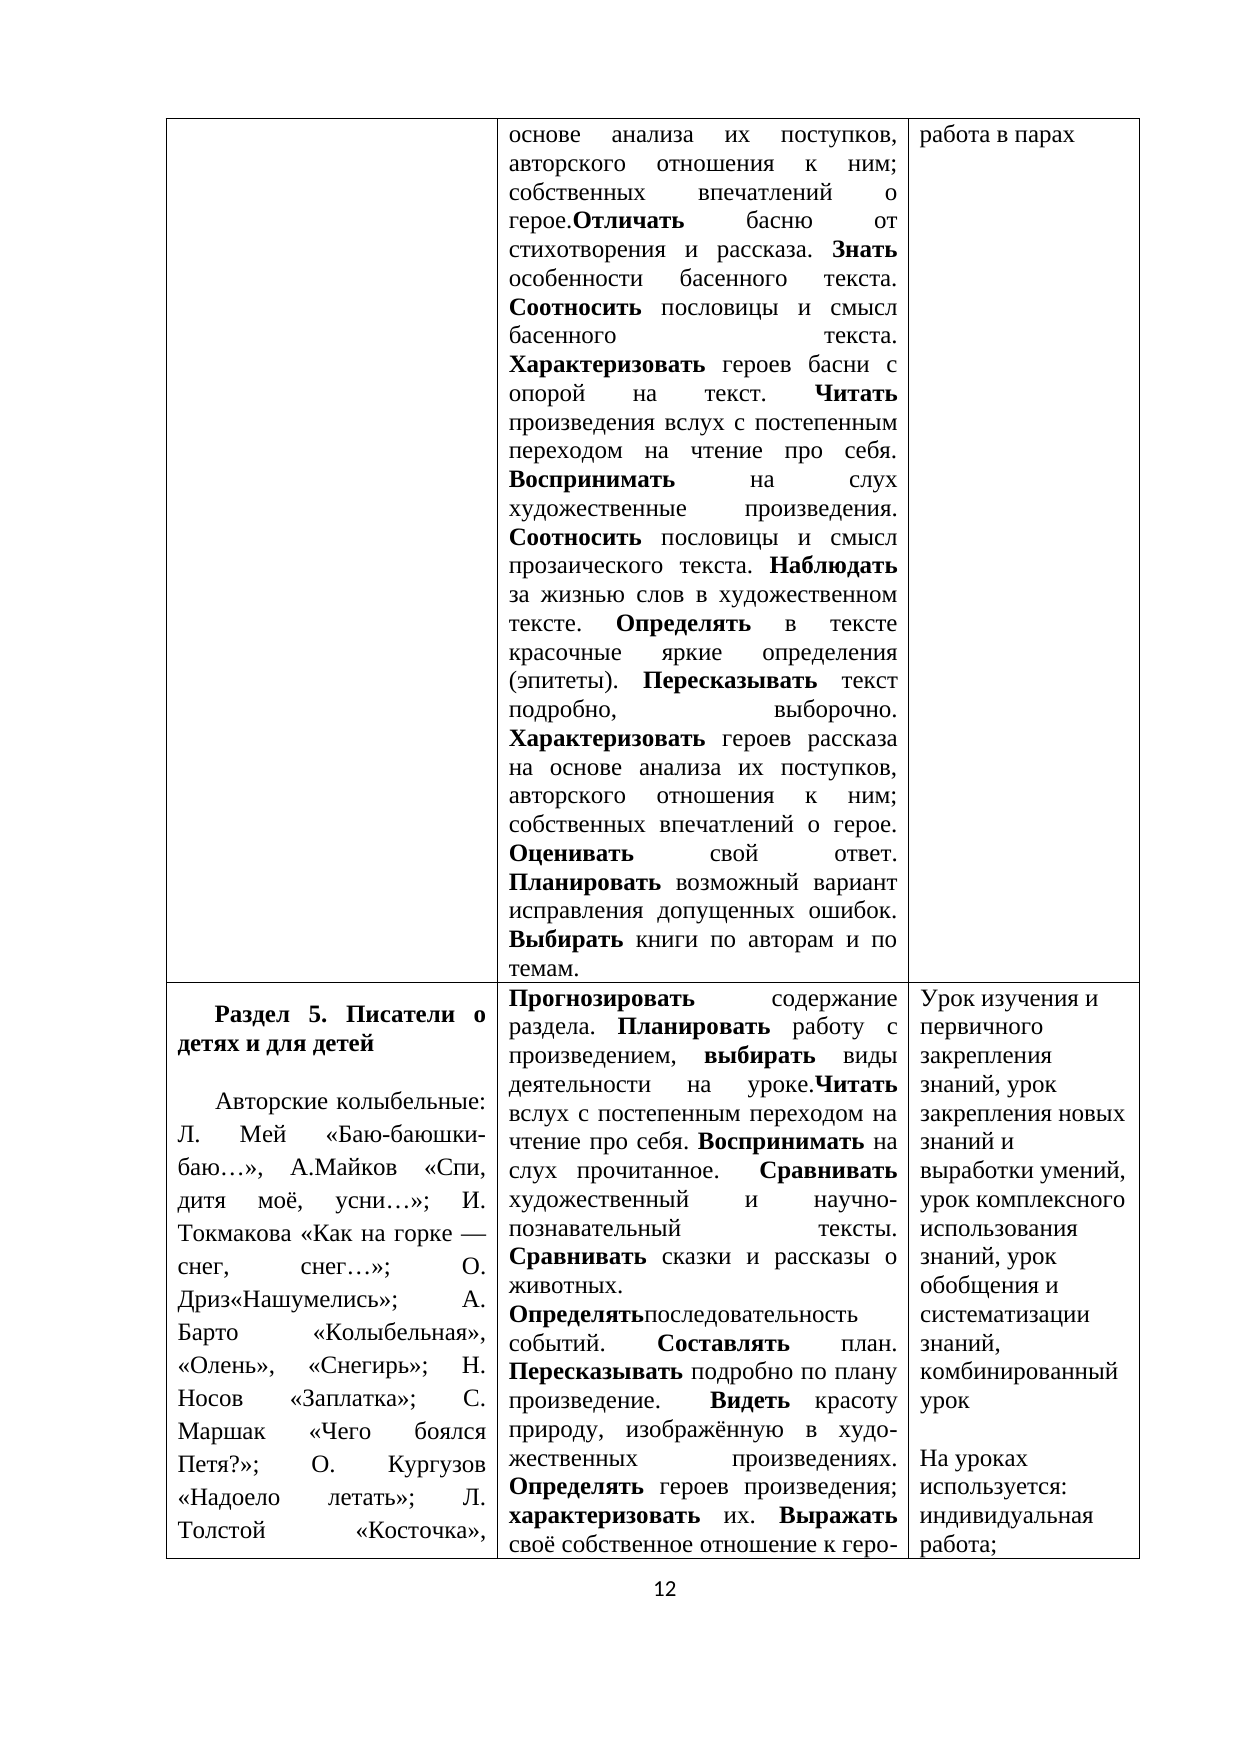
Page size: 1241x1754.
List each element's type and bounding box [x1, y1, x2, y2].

table_cell [498, 119, 908, 982]
table_cell [909, 983, 1139, 1558]
table_cell [498, 983, 908, 1558]
table_cell [167, 119, 497, 982]
table_cell [167, 983, 497, 1558]
table_cell [909, 119, 1139, 982]
